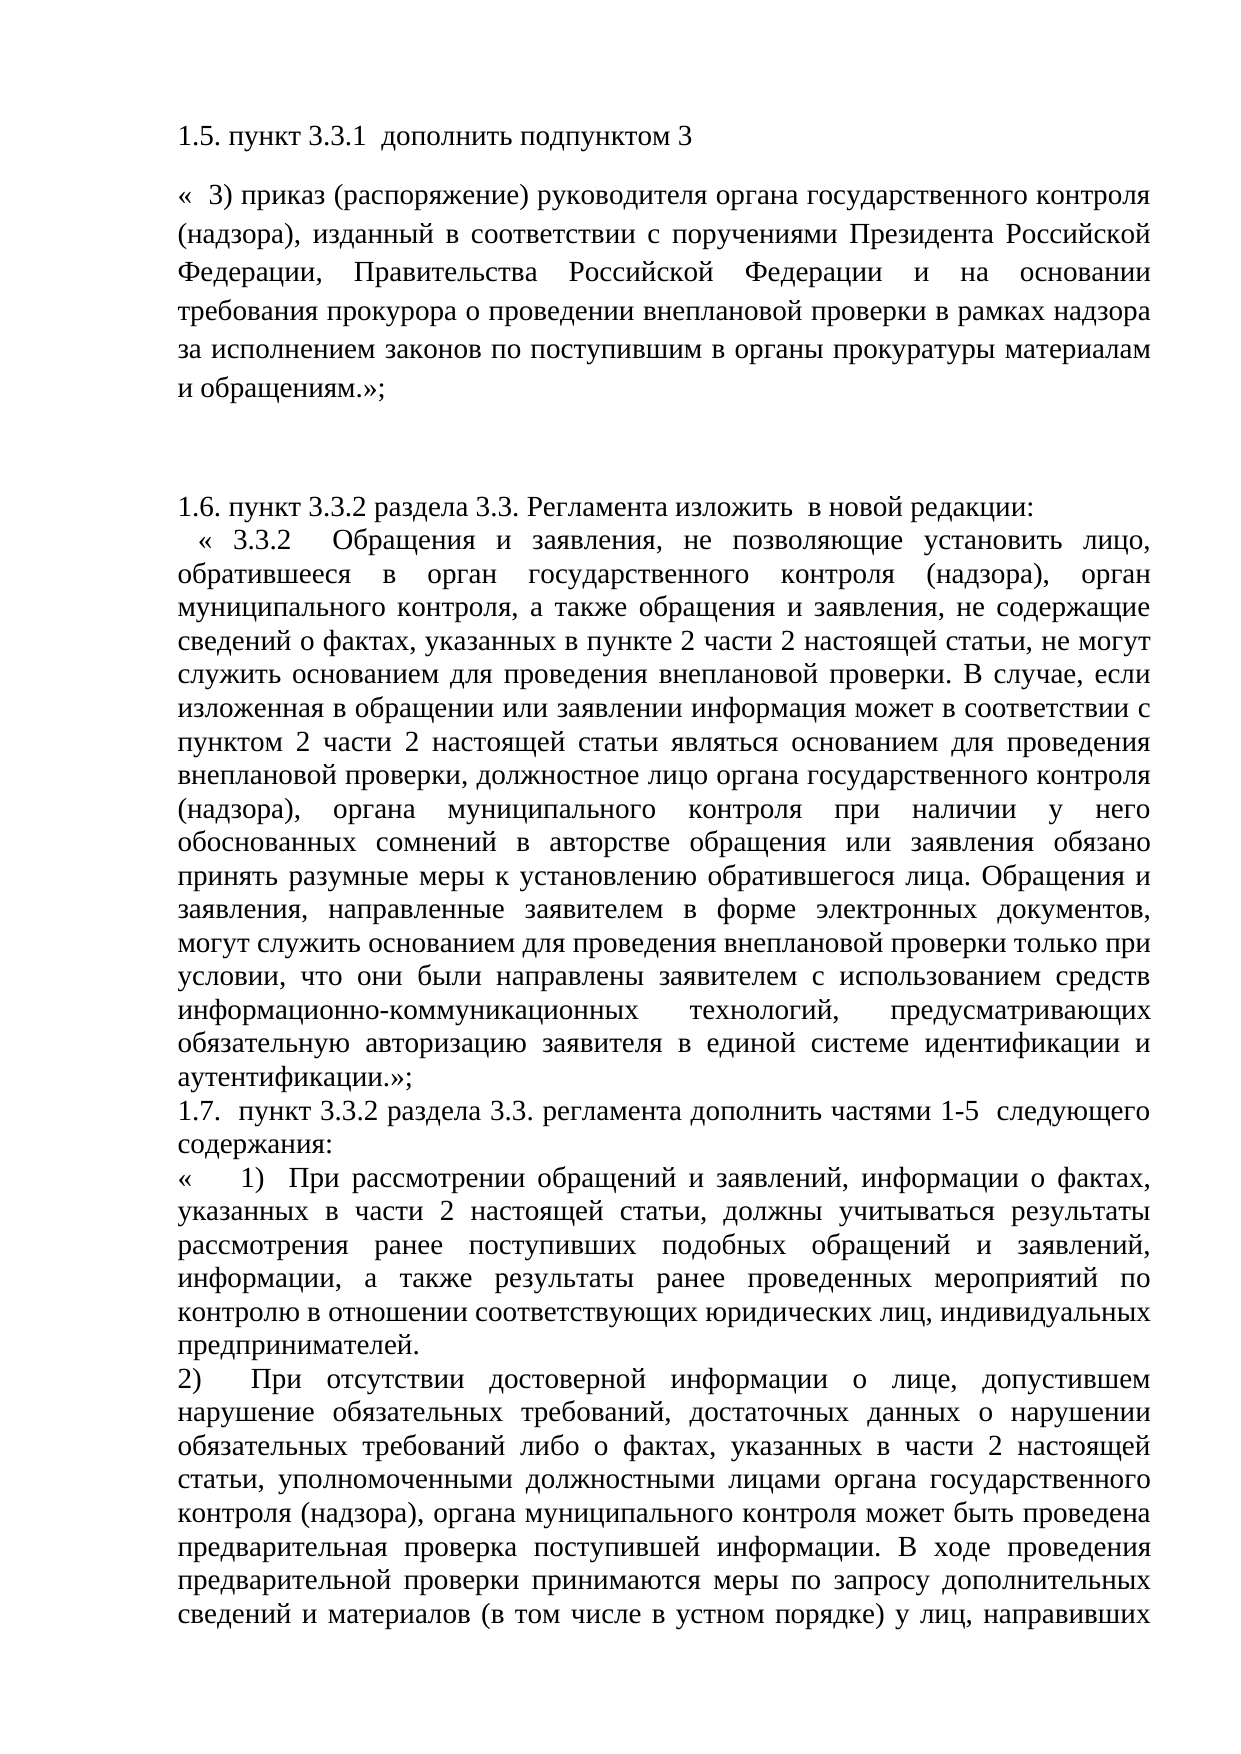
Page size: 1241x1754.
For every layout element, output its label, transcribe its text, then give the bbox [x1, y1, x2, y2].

text 1.7. пункт 3.3.2 раздела 3.3. регламента дополнить частями 1-5 следующего содержания: [177, 1093, 1152, 1160]
text « 1) При рассмотрении обращений и заявлений, информации о фактах, указанных в части 2 настоящей статьи, должны учитываться результаты рассмотрения ранее поступивших подобных обращений и заявлений, информации, а также результаты ранее проведенных мероприятий по контролю в отношении соответствующих юридических лиц, индивидуальных предпринимателей. [177, 1160, 1152, 1361]
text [177, 1361, 1152, 1629]
text « 3) приказ (распоряжение) руководителя органа государственного контроля (надзора), изданный в соответствии с поручениями Президента Российской Федерации, Правительства Российской Федерации и на основании требования прокурора о проведении внеплановой проверки в рамках надзора за исполнением законов по поступившим в органы прокуратуры материалам и обращениям.»; [177, 177, 1152, 404]
text 1.6. пункт 3.3.2 раздела 3.3. Регламента изложить в новой редакции: [177, 489, 1152, 522]
text 1.5. пункт 3.3.1 дополнить подпунктом 3 [177, 118, 1152, 152]
text « 3.3.2 Обращения и заявления, не позволяющие установить лицо, обратившееся в орган государственного контроля (надзора), орган муниципального контроля, а также обращения и заявления, не содержащие сведений о фактах, указанных в пункте 2 части 2 настоящей статьи, не могут служить основанием для проведения внеплановой проверки. В случае, если изложенная в обращении или заявлении информация может в соответствии с пунктом 2 части 2 настоящей статьи являться основанием для проведения внеплановой проверки, должностное лицо органа государственного контроля (надзора), органа муниципального контроля при наличии у него обоснованных сомнений в авторстве обращения или заявления обязано принять разумные меры к установлению обратившегося лица. Обращения и заявления, направленные заявителем в форме электронных документов, могут служить основанием для проведения внеплановой проверки только при условии, что они были направлены заявителем с использованием средств информационно-коммуникационных технологий, предусматривающих обязательную авторизацию заявителя в единой системе идентификации и аутентификации.»; [177, 522, 1152, 1093]
